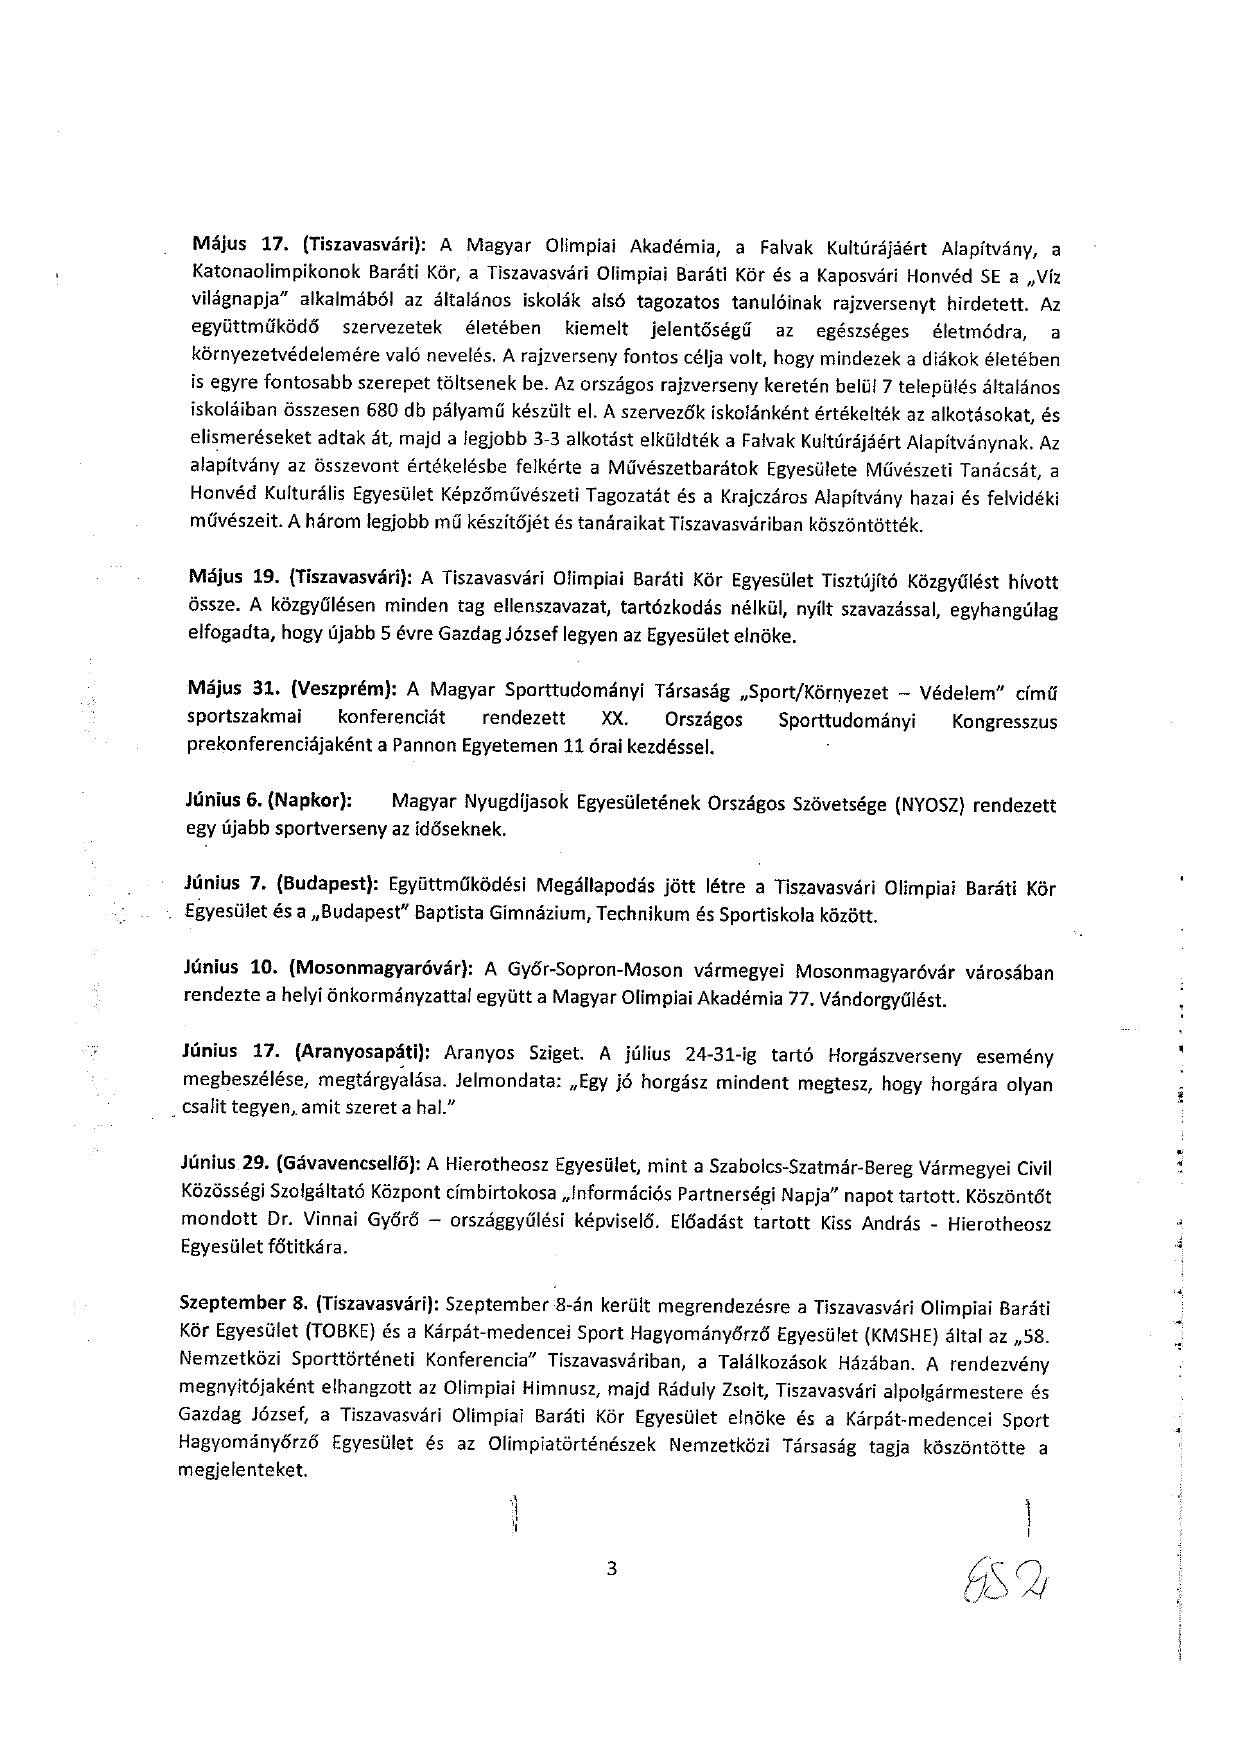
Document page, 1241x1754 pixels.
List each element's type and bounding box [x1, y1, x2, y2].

picture [47, 47, 1193, 1667]
